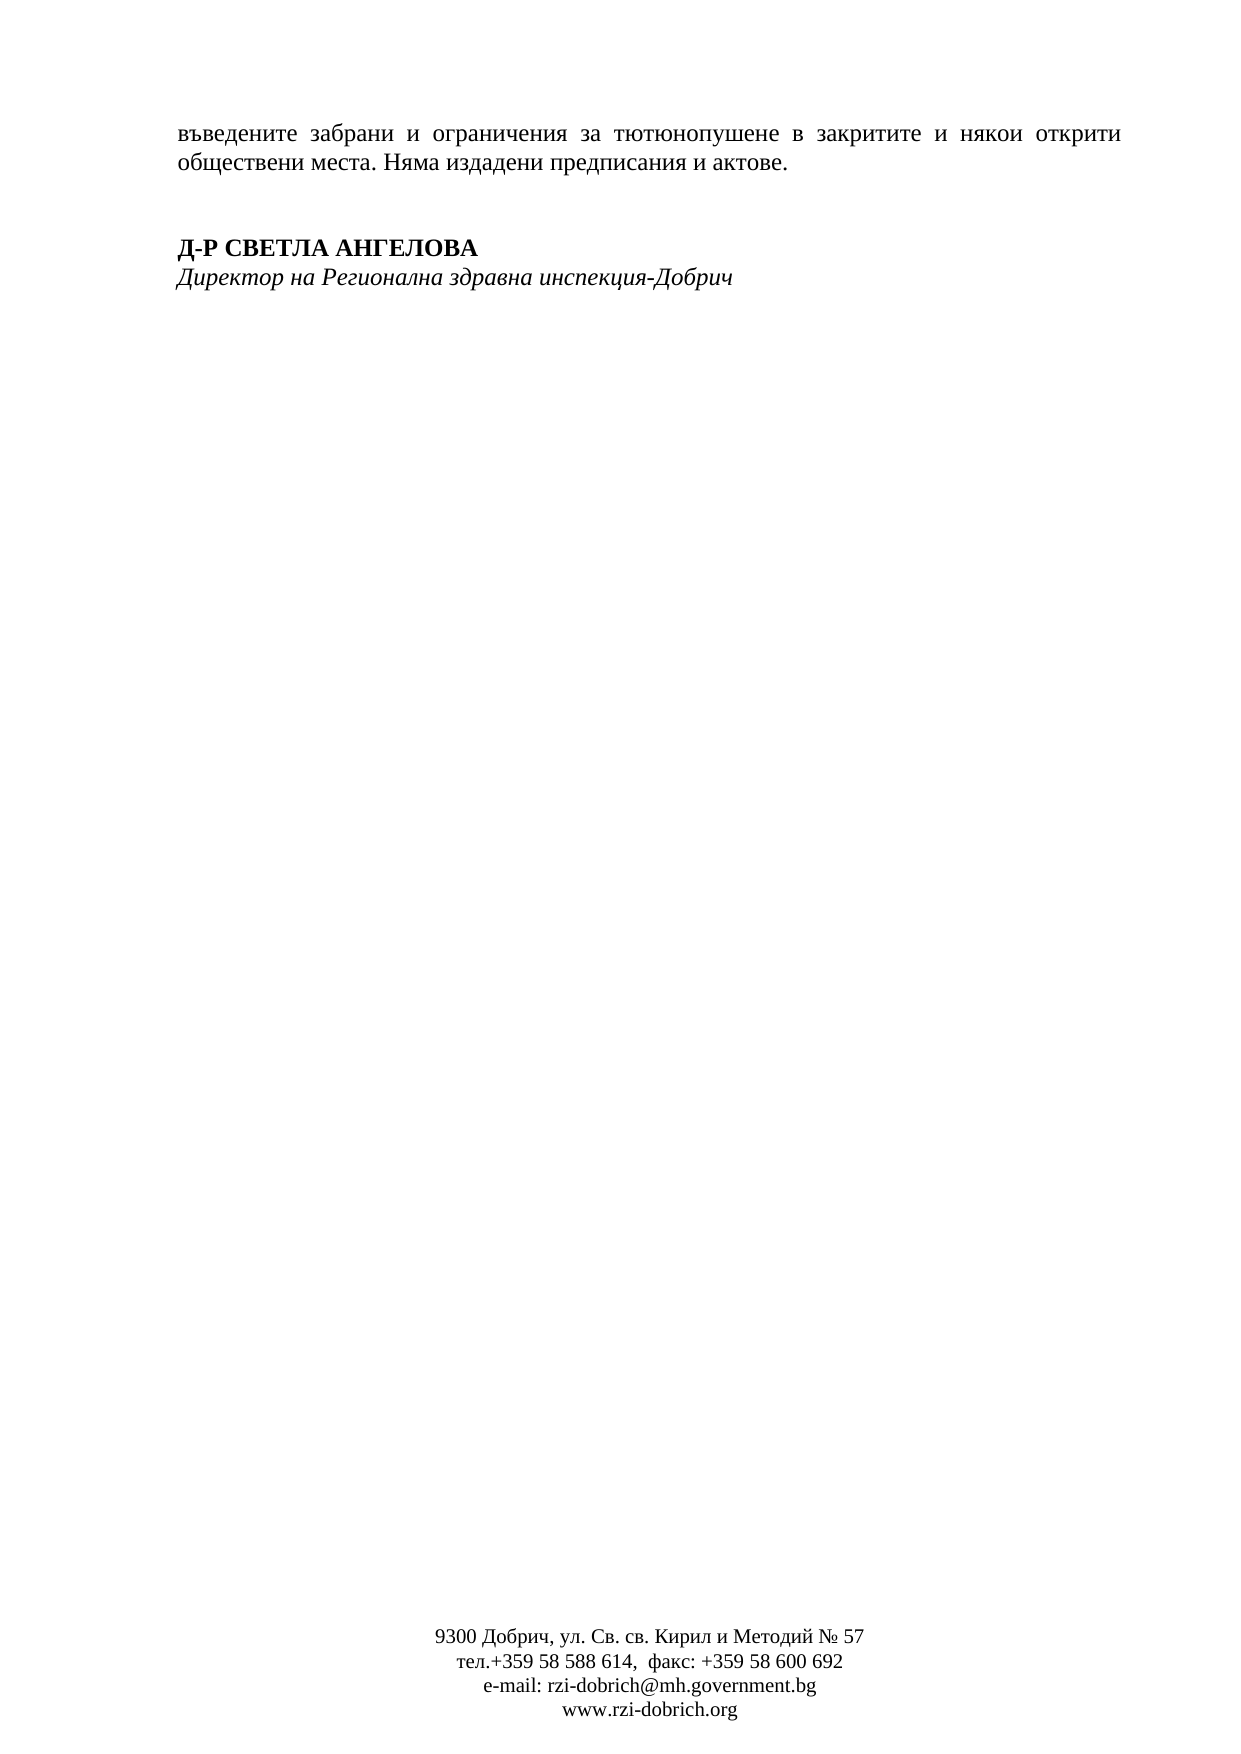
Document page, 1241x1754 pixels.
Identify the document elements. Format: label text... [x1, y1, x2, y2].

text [177, 118, 1122, 176]
text Директор на Регионална здравна инспекция-Добрич [177, 262, 1122, 291]
text Д-Р СВЕТЛА АНГЕЛОВА [177, 233, 1122, 262]
